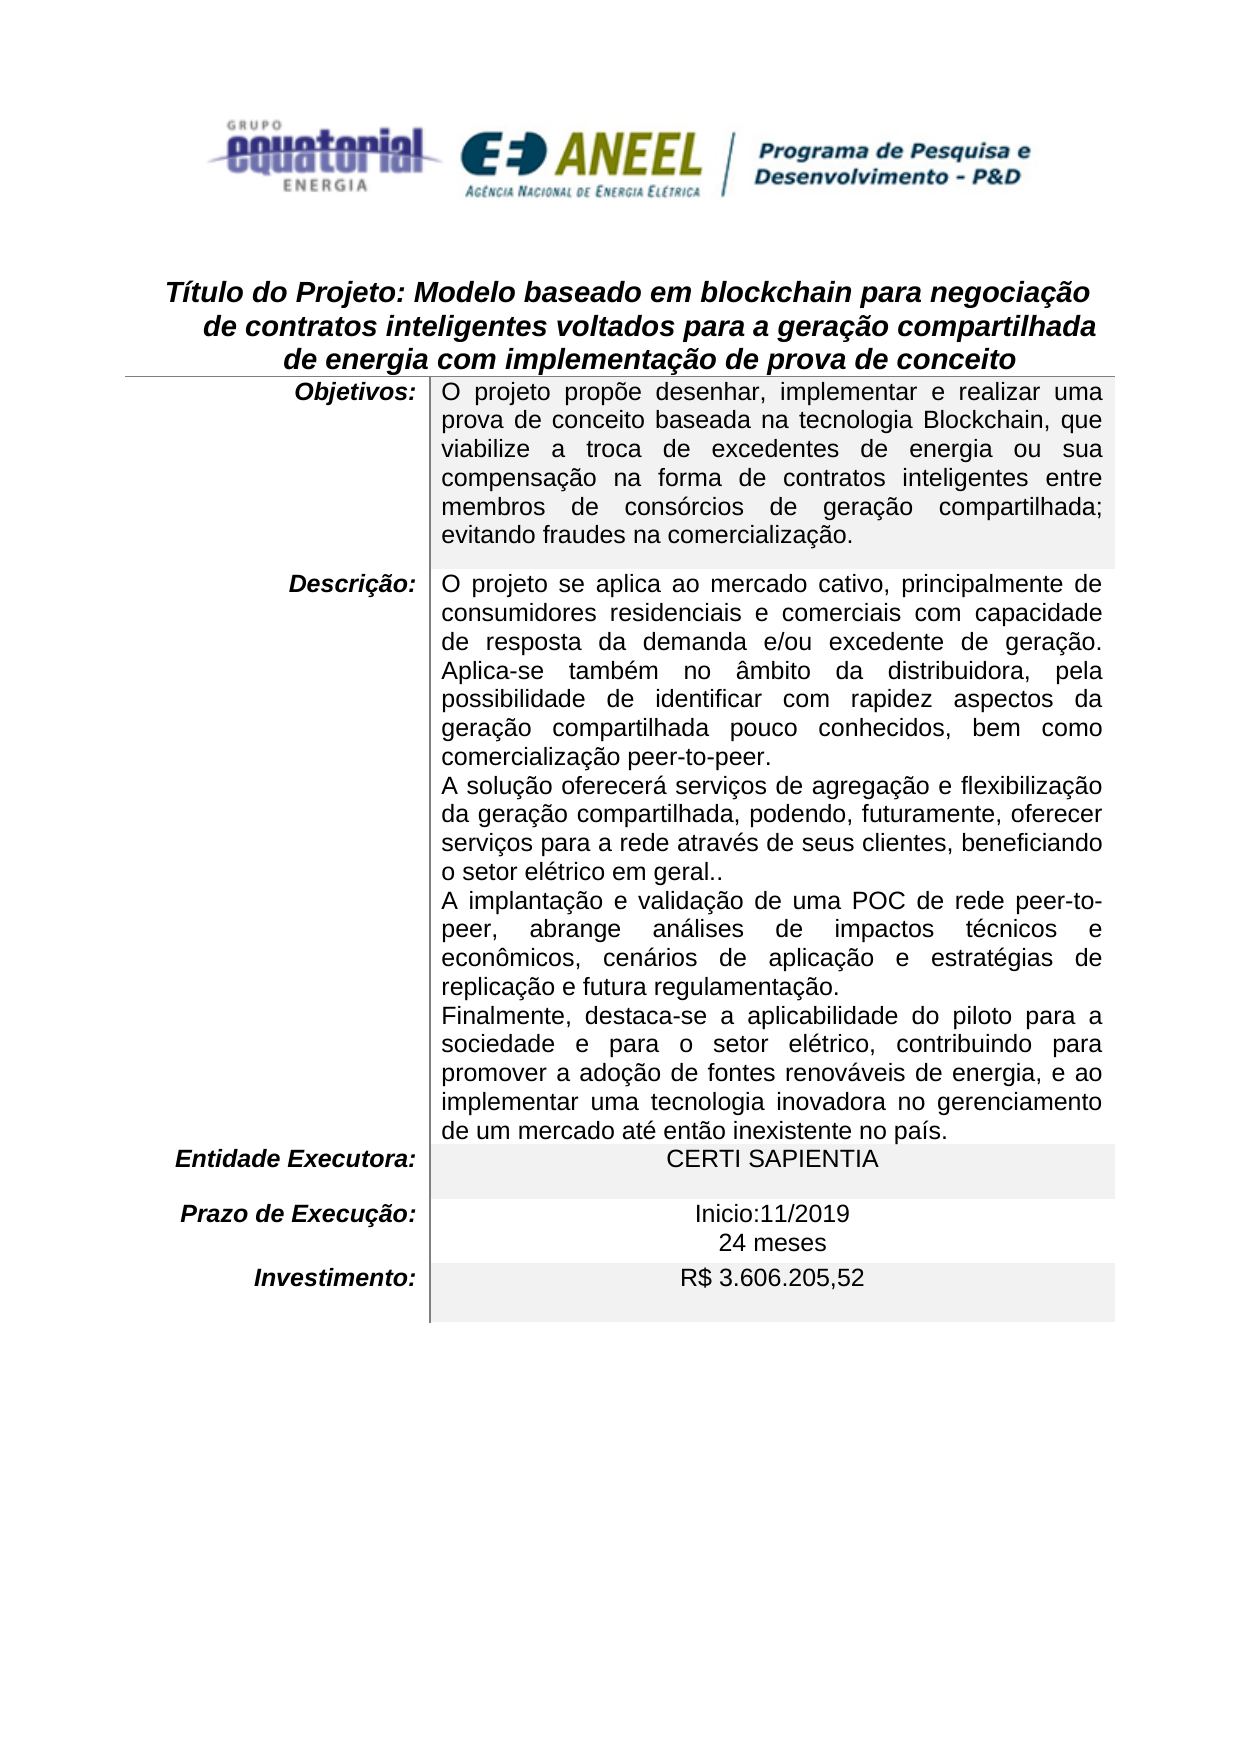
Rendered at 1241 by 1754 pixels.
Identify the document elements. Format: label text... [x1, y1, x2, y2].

table_cell Entidade Executora: [125, 1144, 429, 1199]
table_cell Objetivos: [125, 377, 429, 569]
table_cell CERTI SAPIENTIA [431, 1144, 1115, 1199]
table_cell O projeto se aplica ao mercado cativo, principalmente de consumidores residenciais e comerciais com capacidade de resposta da demanda e/ou excedente de geração. Aplica-se também no âmbito da distribuidora, pela possibilidade de identificar com rapidez aspectos da geração compartilhada pouco conhecidos, bem como comercialização peer-to-peer. A solução oferecerá serviços de agregação e flexibilização da geração compartilhada, podendo, futuramente, oferecer serviços para a rede através de seus clientes, beneficiando o setor elétrico em geral.. A implantação e validação de uma POC de rede peer-to-peer, abrange análises de impactos técnicos e econômicos, cenários de aplicação e estratégias de replicação e futura regulamentação. Finalmente, destaca-se a aplicabilidade do piloto para a sociedade e para o setor elétrico, contribuindo para promover a adoção de fontes renováveis de energia, e ao implementar uma tecnologia inovadora no gerenciamento de um mercado até então inexistente no país. [431, 569, 1115, 1144]
table_cell Descrição: [125, 569, 429, 1144]
table_header Título do Projeto: Modelo baseado em blockchain para negociação de contratos inteligentes voltados para a geração compartilhada de energia com implementação de prova de conceito [125, 275, 1115, 376]
table_cell Inicio:11/2019 24 meses [431, 1199, 1115, 1263]
table_cell O projeto propõe desenhar, implementar e realizar uma prova de conceito baseada na tecnologia Blockchain, que viabilize a troca de excedentes de energia ou sua compensação na forma de contratos inteligentes entre membros de consórcios de geração compartilhada; evitando fraudes na comercialização. [431, 377, 1115, 569]
table_cell Prazo de Execução: [125, 1199, 429, 1263]
picture [184, 73, 1056, 200]
table_cell R$ 3.606.205,52 [431, 1263, 1115, 1322]
table_cell Investimento: [125, 1263, 429, 1322]
